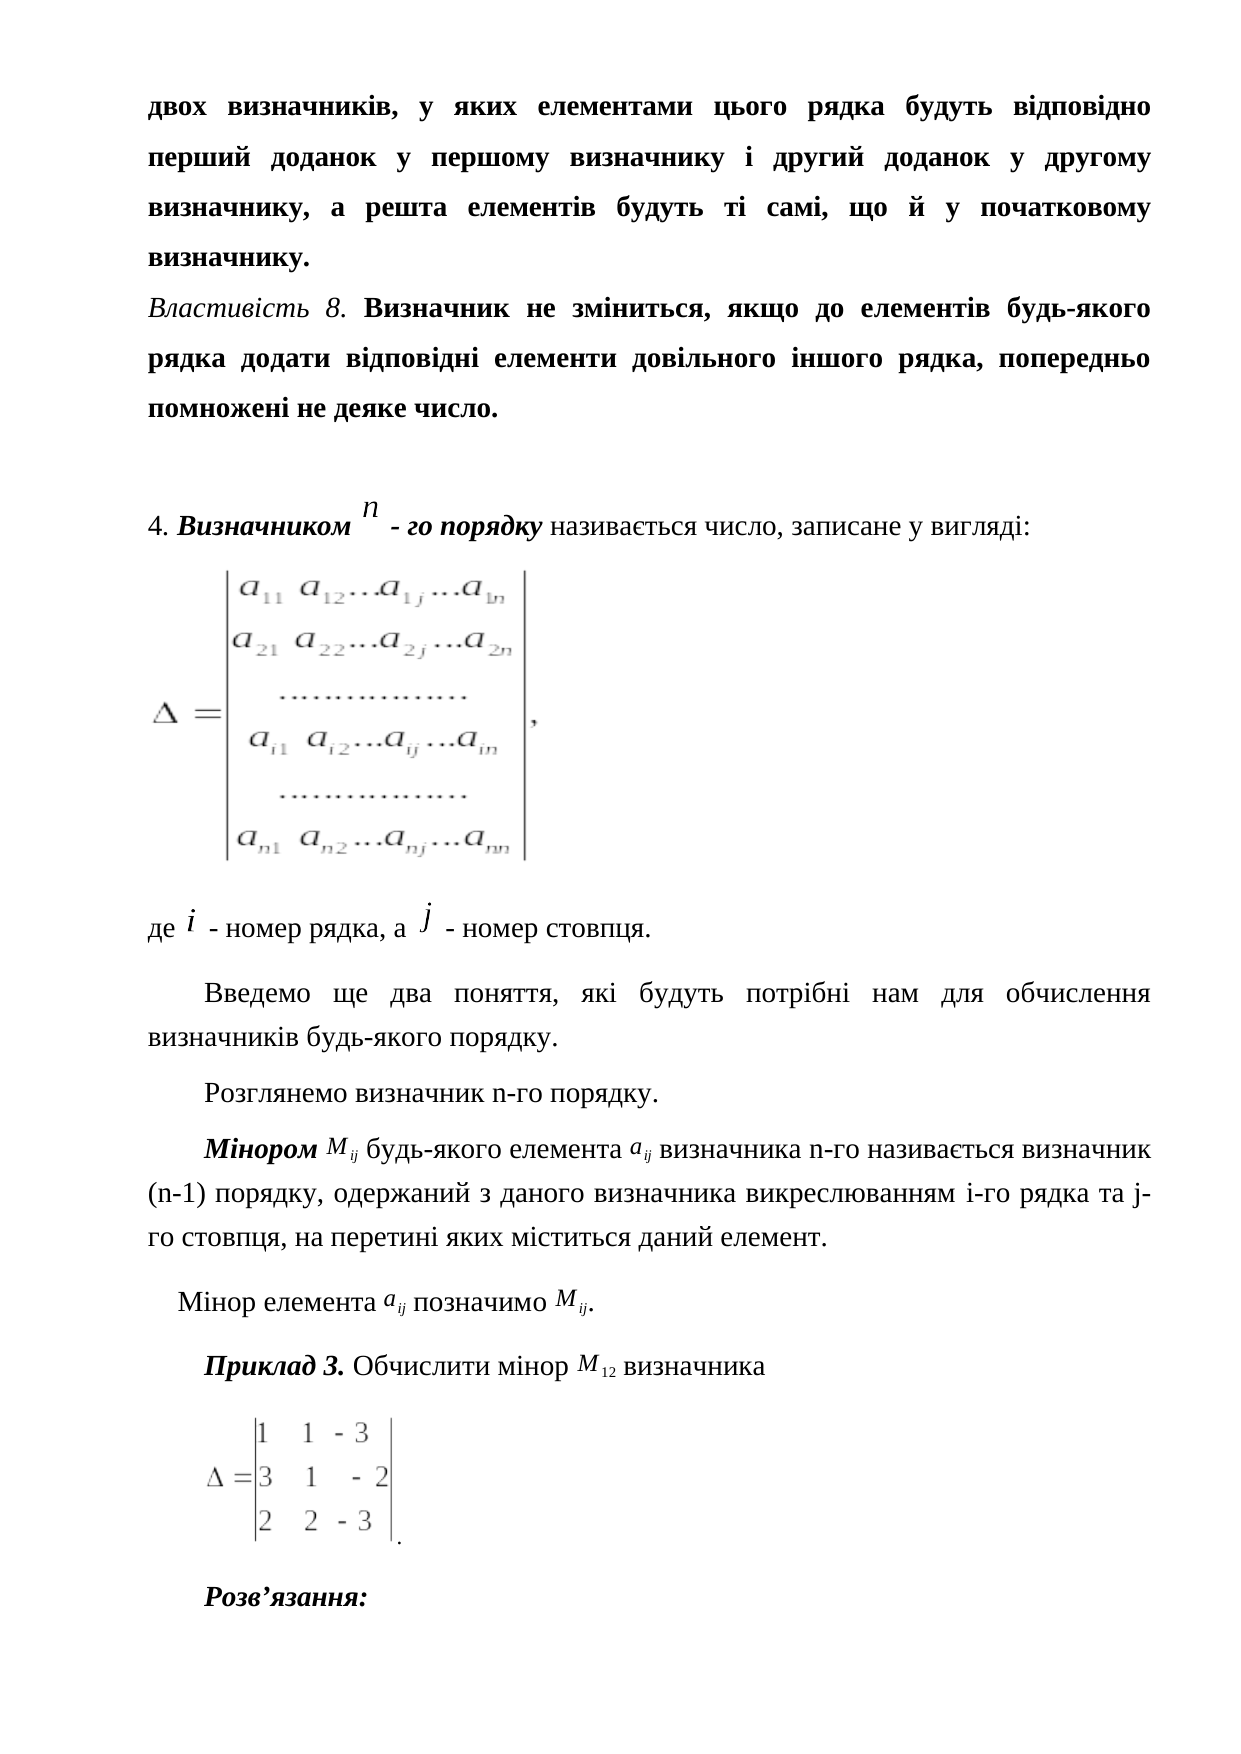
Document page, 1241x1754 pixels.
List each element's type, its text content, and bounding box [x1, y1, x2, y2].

text де - номер рядка, а - номер стовпця. [148, 899, 1152, 944]
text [148, 88, 1152, 273]
text Мінором будь-якого елемента визначника n-го називається визначник (n-1) порядку, одержаний з даного визначника викреслюванням i-го рядка та j-го стовпця, на перетині яких міститься даний елемент. [148, 1131, 1152, 1253]
text Мінор елемента позначимo . [148, 1284, 1152, 1317]
text Розв’язання: [148, 1579, 1152, 1612]
text Властивість 8. Визначник не зміниться, якщо до елементів будь-якого рядка додати відповідні елементи довільного іншого рядка, попередньо помножені не деяке число. [148, 290, 1152, 424]
text . [148, 1413, 1152, 1550]
text Введемо ще два поняття, які будуть потрібні нам для обчислення визначників будь-якого порядку. [148, 975, 1152, 1052]
text 4. Визначником - го порядку називається число, записане у вигляді: [148, 497, 1152, 541]
text Приклад 3. Обчислити мінор визначника [148, 1348, 1152, 1382]
text Розглянемо визначник n-го порядку. [148, 1075, 1152, 1109]
